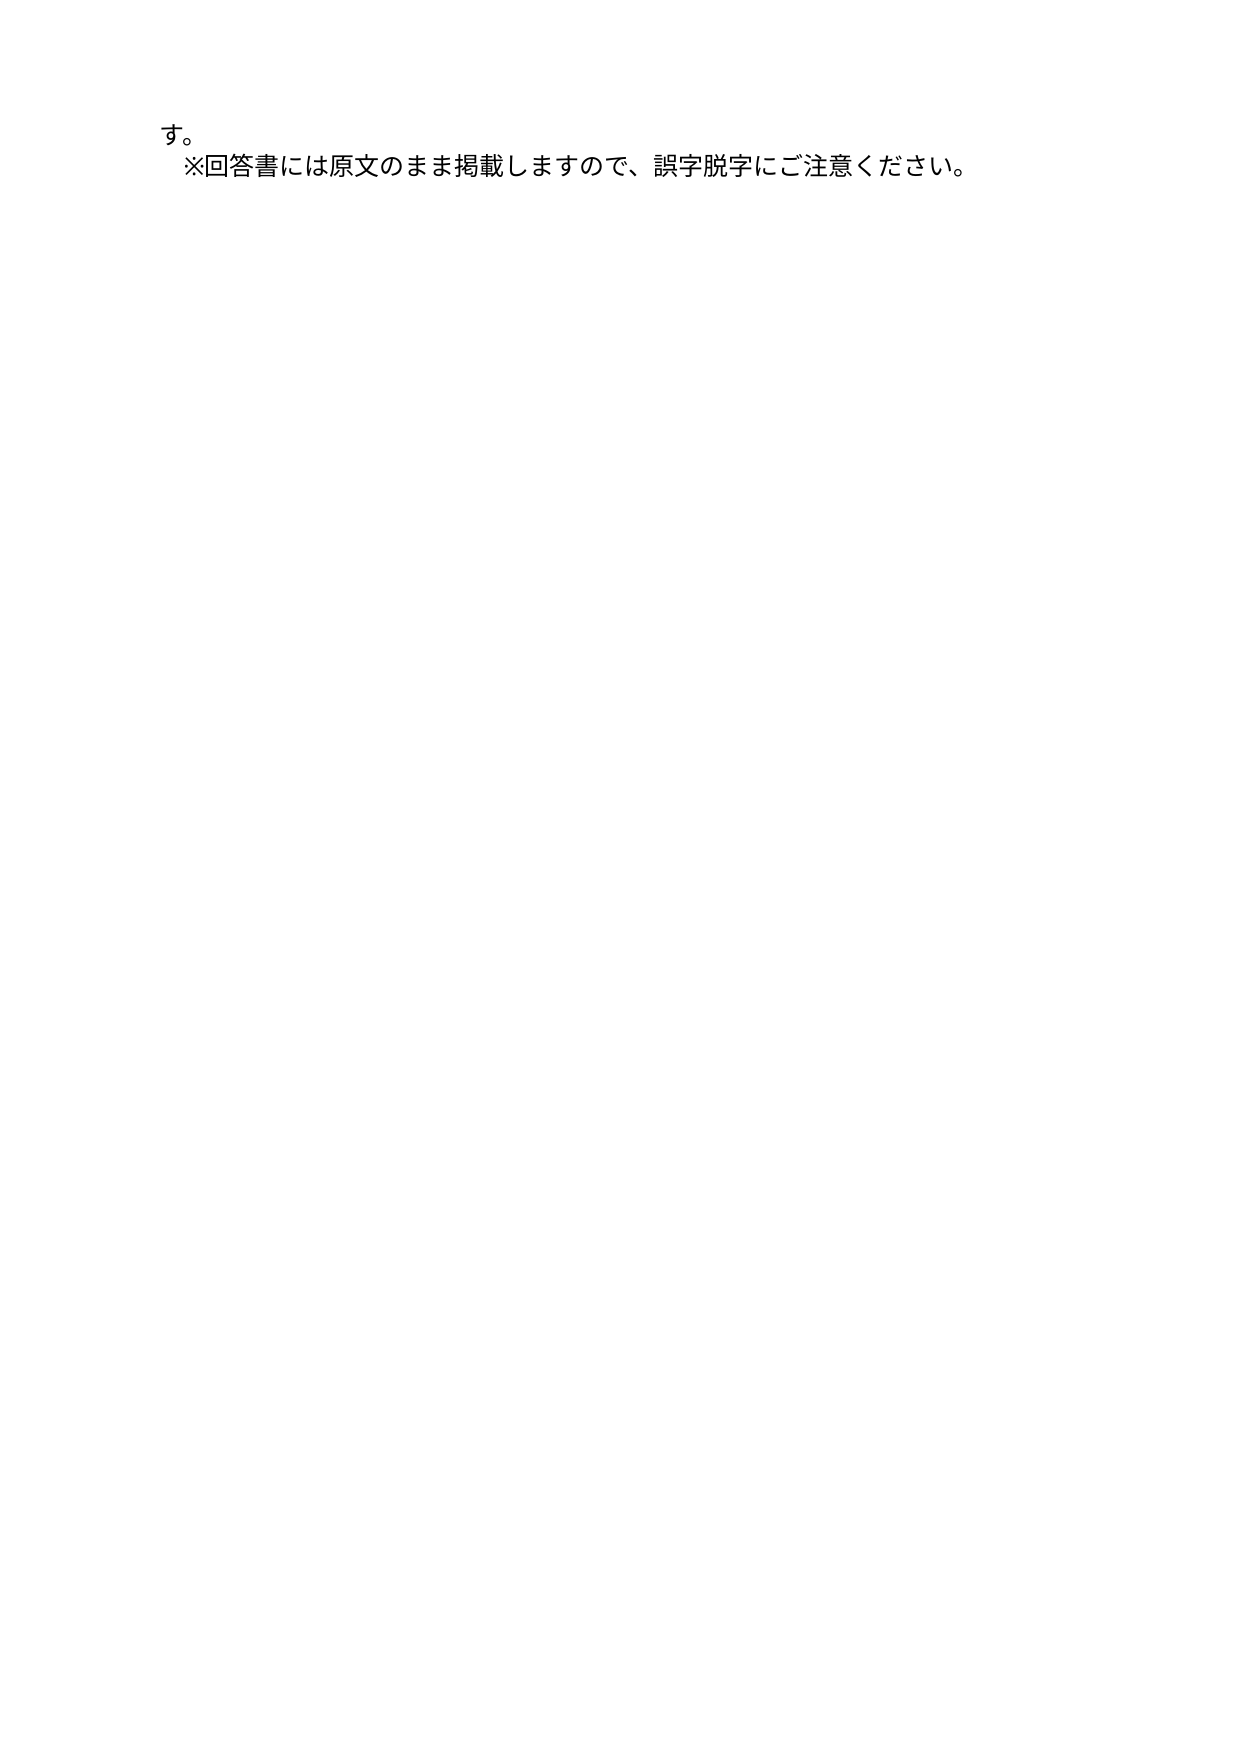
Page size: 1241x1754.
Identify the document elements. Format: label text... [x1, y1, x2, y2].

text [159, 119, 1113, 151]
text ※回答書には原文のまま掲載しますので、誤字脱字にご注意ください。 [159, 151, 1113, 182]
